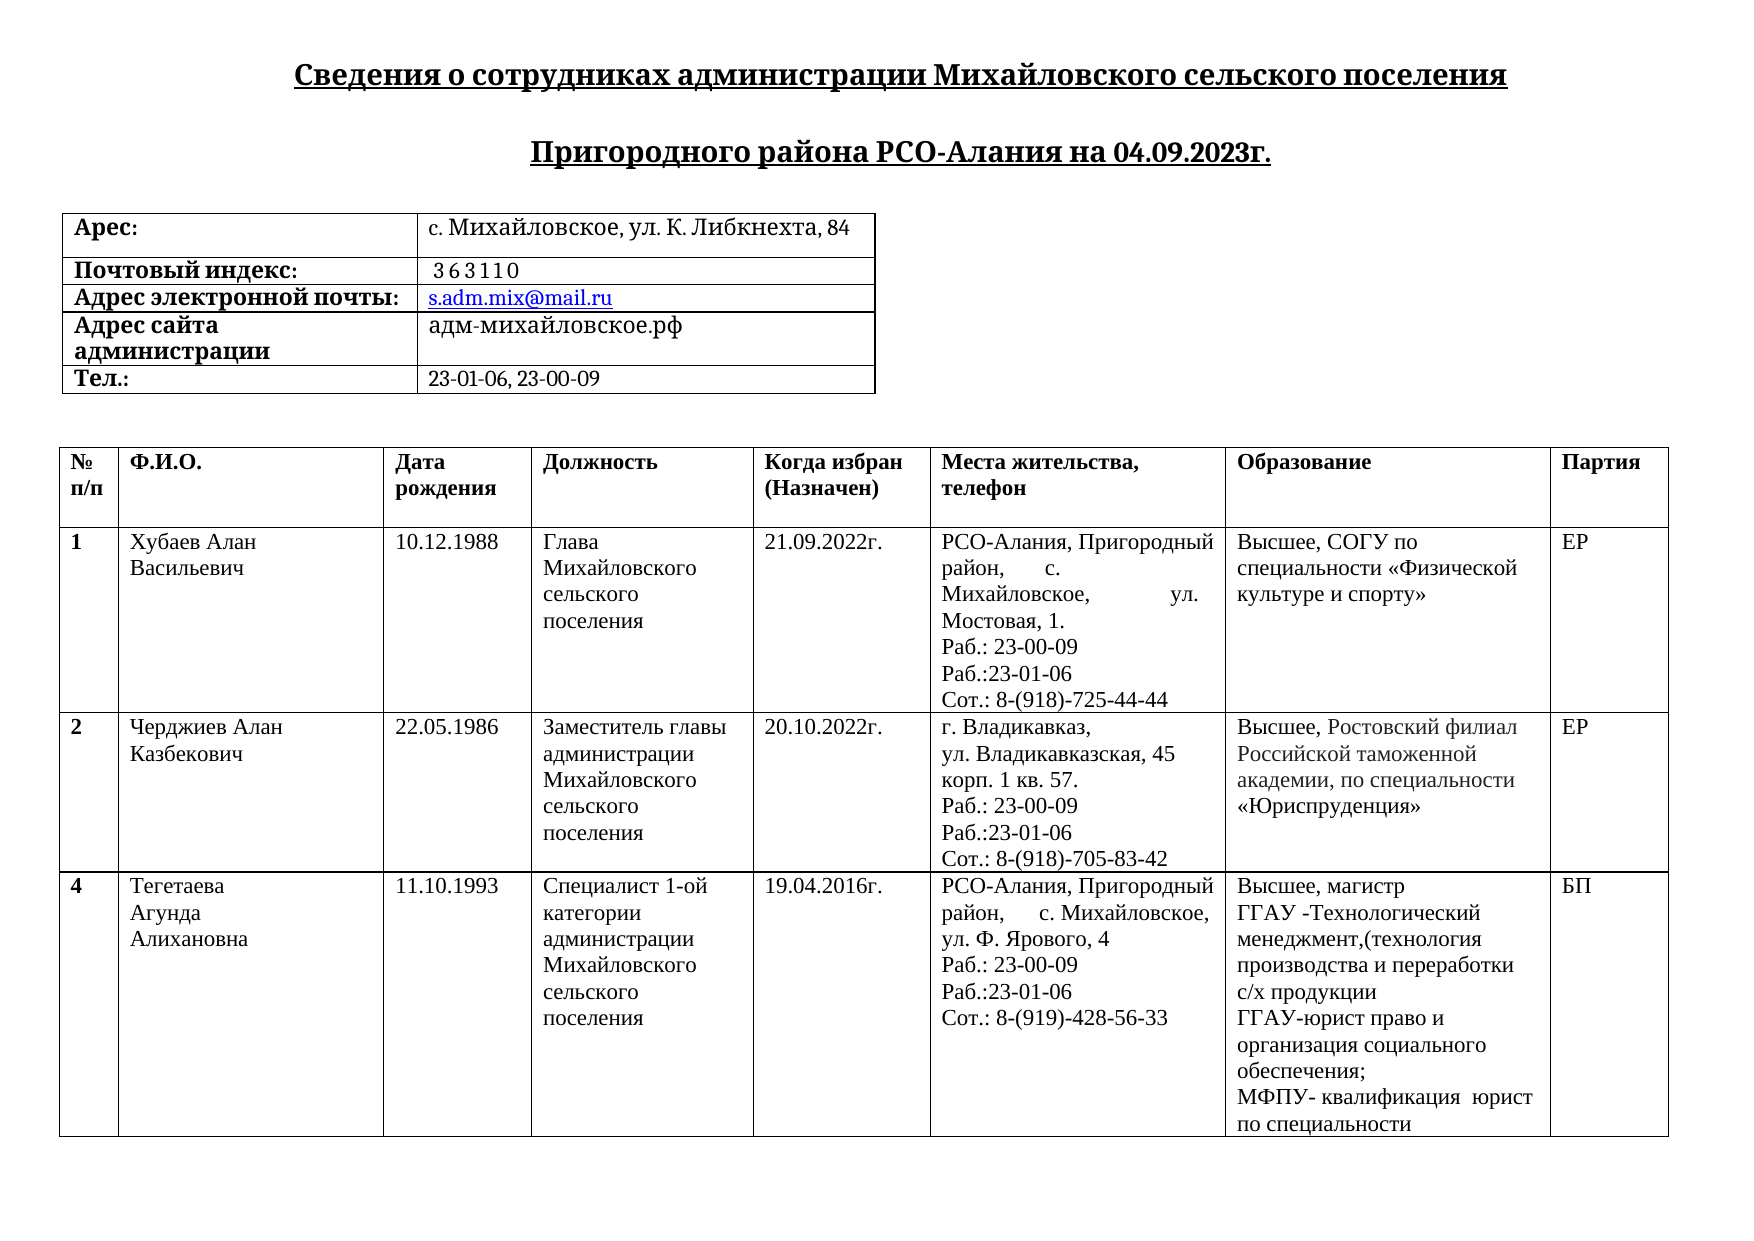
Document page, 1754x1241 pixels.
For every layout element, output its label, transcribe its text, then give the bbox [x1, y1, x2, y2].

table_cell 11.10.1993 [384, 873, 531, 1136]
table_cell ЕР [1551, 713, 1668, 871]
table_cell г. Владикавказ, ул. Владикавказская, 45 корп. 1 кв. 57. Раб.: 23-00-09 Раб.:23-01-06 Сот.: 8-(918)-705-83-42 [931, 713, 1225, 871]
table_cell 19.04.2016г. [754, 873, 930, 1136]
table_cell 22.05.1986 [384, 713, 531, 871]
table_cell 10.12.1988 [384, 528, 531, 712]
table_header Должность [532, 448, 753, 527]
table_cell Черджиев Алан Казбекович [119, 713, 383, 871]
table_cell Адрес сайта администрации [63, 313, 417, 365]
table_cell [931, 873, 1225, 1136]
table_cell Заместитель главы администрации Михайловского сельского поселения [532, 713, 753, 871]
table_cell 1 [60, 528, 118, 712]
table_cell s.adm.mix@mail.ru [418, 285, 874, 311]
table_cell 3 6 3 1 1 0 [418, 258, 874, 284]
table_cell Хубаев Алан Васильевич [119, 528, 383, 712]
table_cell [1226, 873, 1550, 1136]
table_cell Высшее, Ростовский филиал Российской таможенной академии, по специальности «Юриспруденция» [1226, 713, 1550, 871]
table_header Партия [1551, 448, 1668, 527]
table_header Дата рождения [384, 448, 531, 527]
table_header Когда избран (Назначен) [754, 448, 930, 527]
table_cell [532, 873, 753, 1136]
table_header Места жительства, телефон [931, 448, 1225, 527]
table_cell ЕР [1551, 528, 1668, 712]
table_header Ф.И.О. [119, 448, 383, 527]
table_cell РСО-Алания, Пригородный район, с. Михайловское, ул. Мостовая, 1. Раб.: 23-00-09 Раб.:23-01-06 Сот.: 8-(918)-725-44-44 [931, 528, 1225, 712]
table_header № п/п [60, 448, 118, 527]
table_header Арес: [63, 214, 417, 257]
table_cell Высшее, СОГУ по специальности «Физической культуре и спорту» [1226, 528, 1550, 712]
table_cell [119, 873, 383, 1136]
table_header Образование [1226, 448, 1550, 527]
table_cell Тел.: [63, 366, 417, 393]
table_cell БП [1551, 873, 1668, 1136]
text Сведения о сотрудниках администрации Михайловского сельского поселения [74, 59, 1728, 93]
table_cell адм-михайловское.рф [418, 313, 874, 365]
table_cell 4 [60, 873, 118, 1136]
table_cell Почтовый индекс: [63, 258, 417, 284]
table_cell 23-01-06, 23-00-09 [418, 366, 874, 393]
text Пригородного района РСО-Алания на 04.09.2023г. [74, 136, 1728, 170]
table_cell Глава Михайловского сельского поселения [532, 528, 753, 712]
table_cell 21.09.2022г. [754, 528, 930, 712]
table_cell 20.10.2022г. [754, 713, 930, 871]
table_header c. Михайловское, ул. К. Либкнехта, 84 [418, 214, 874, 257]
table_cell Адрес электронной почты: [63, 285, 417, 311]
table_cell 2 [60, 713, 118, 871]
